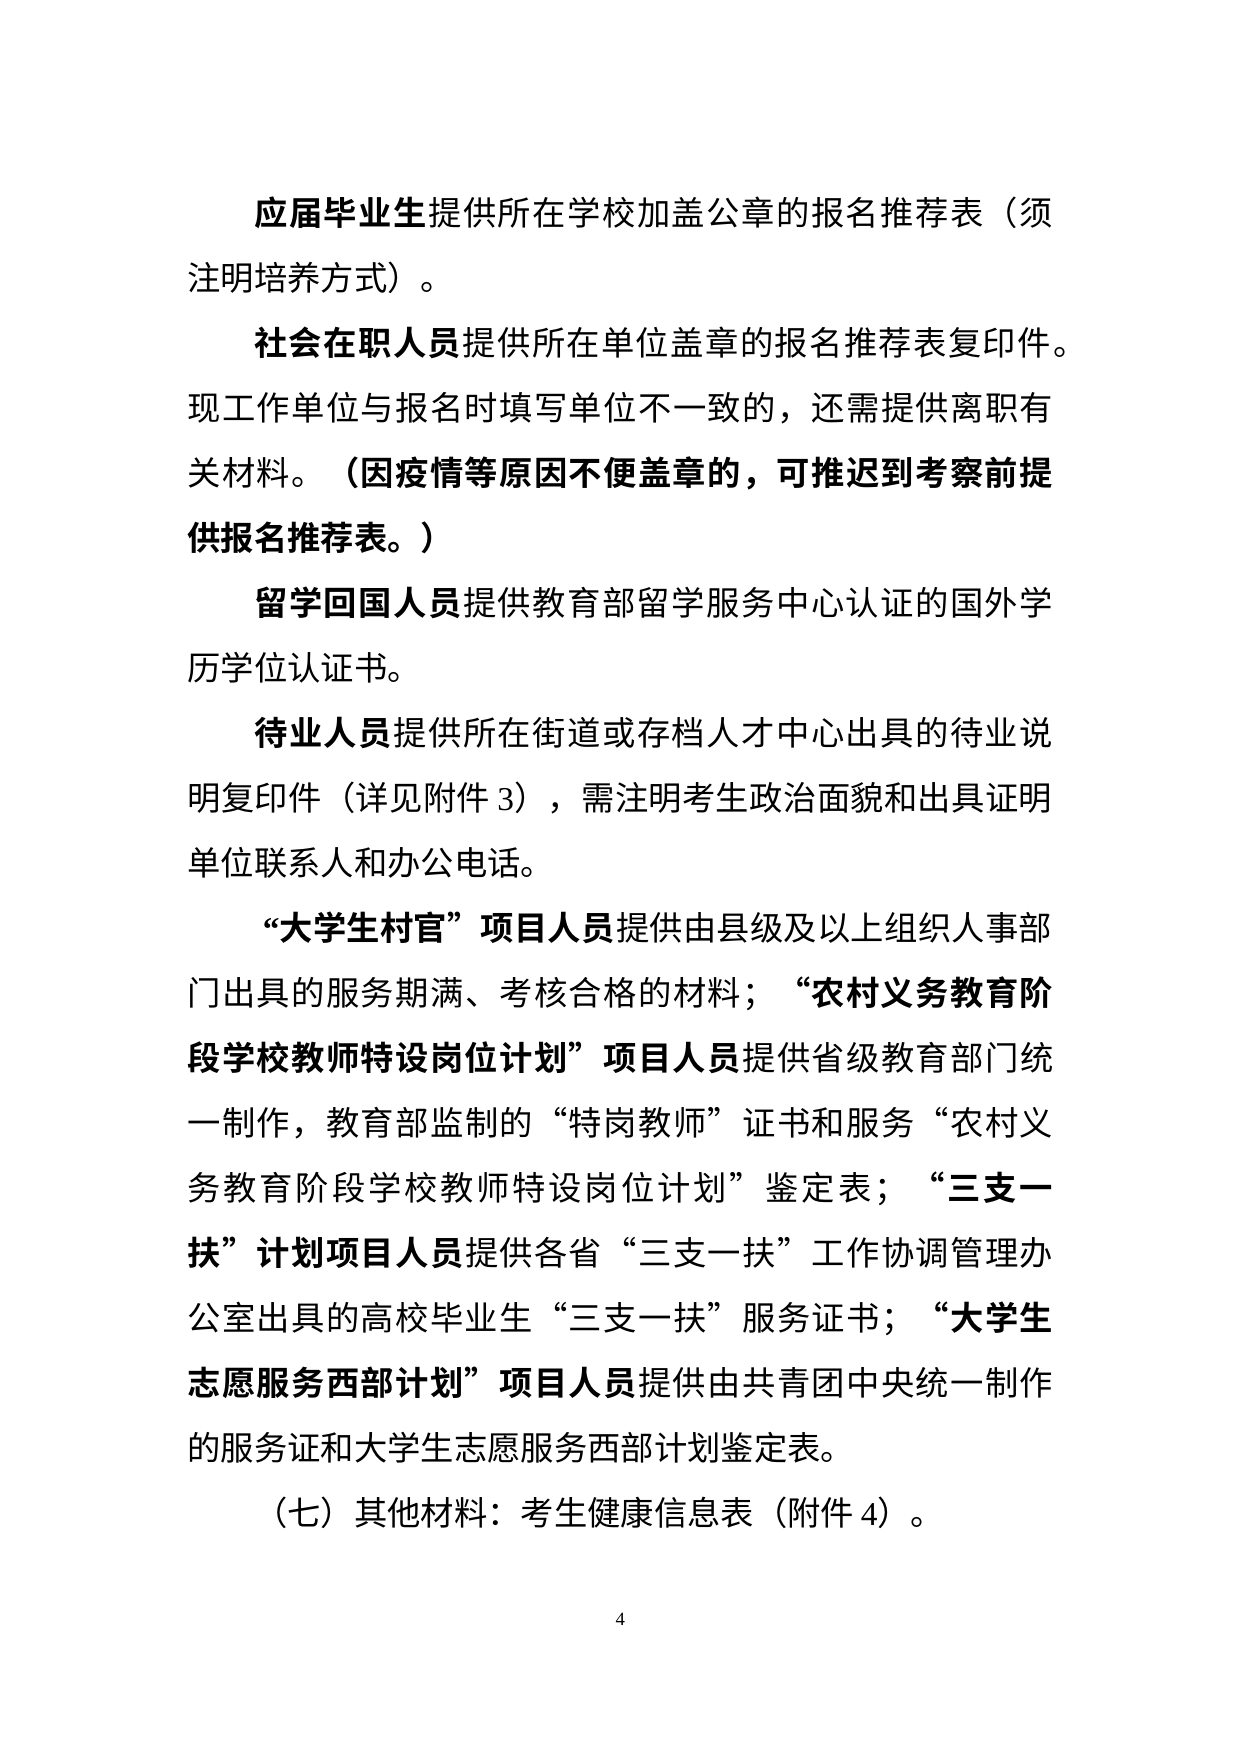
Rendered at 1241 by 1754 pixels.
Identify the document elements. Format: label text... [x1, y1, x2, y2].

text 社会在职人员提供所在单位盖章的报名推荐表复印件。现工作单位与报名时填写单位不一致的，还需提供离职有关材料。（因疫情等原因不便盖章的，可推迟到考察前提供报名推荐表。） [187, 308, 1053, 568]
text “大学生村官”项目人员提供由县级及以上组织人事部门出具的服务期满、考核合格的材料；“农村义务教育阶段学校教师特设岗位计划”项目人员提供省级教育部门统一制作，教育部监制的“特岗教师”证书和服务“农村义务教育阶段学校教师特设岗位计划”鉴定表；“三支一扶”计划项目人员提供各省“三支一扶”工作协调管理办公室出具的高校毕业生“三支一扶”服务证书；“大学生志愿服务西部计划”项目人员提供由共青团中央统一制作的服务证和大学生志愿服务西部计划鉴定表。 [187, 893, 1053, 1478]
text 留学回国人员提供教育部留学服务中心认证的国外学历学位认证书。 [187, 568, 1053, 698]
text 待业人员提供所在街道或存档人才中心出具的待业说明复印件（详见附件3），需注明考生政治面貌和出具证明单位联系人和办公电话。 [187, 698, 1053, 893]
text （七）其他材料：考生健康信息表（附件4）。 [187, 1478, 1053, 1543]
text 应届毕业生提供所在学校加盖公章的报名推荐表（须注明培养方式）。 [187, 178, 1053, 308]
